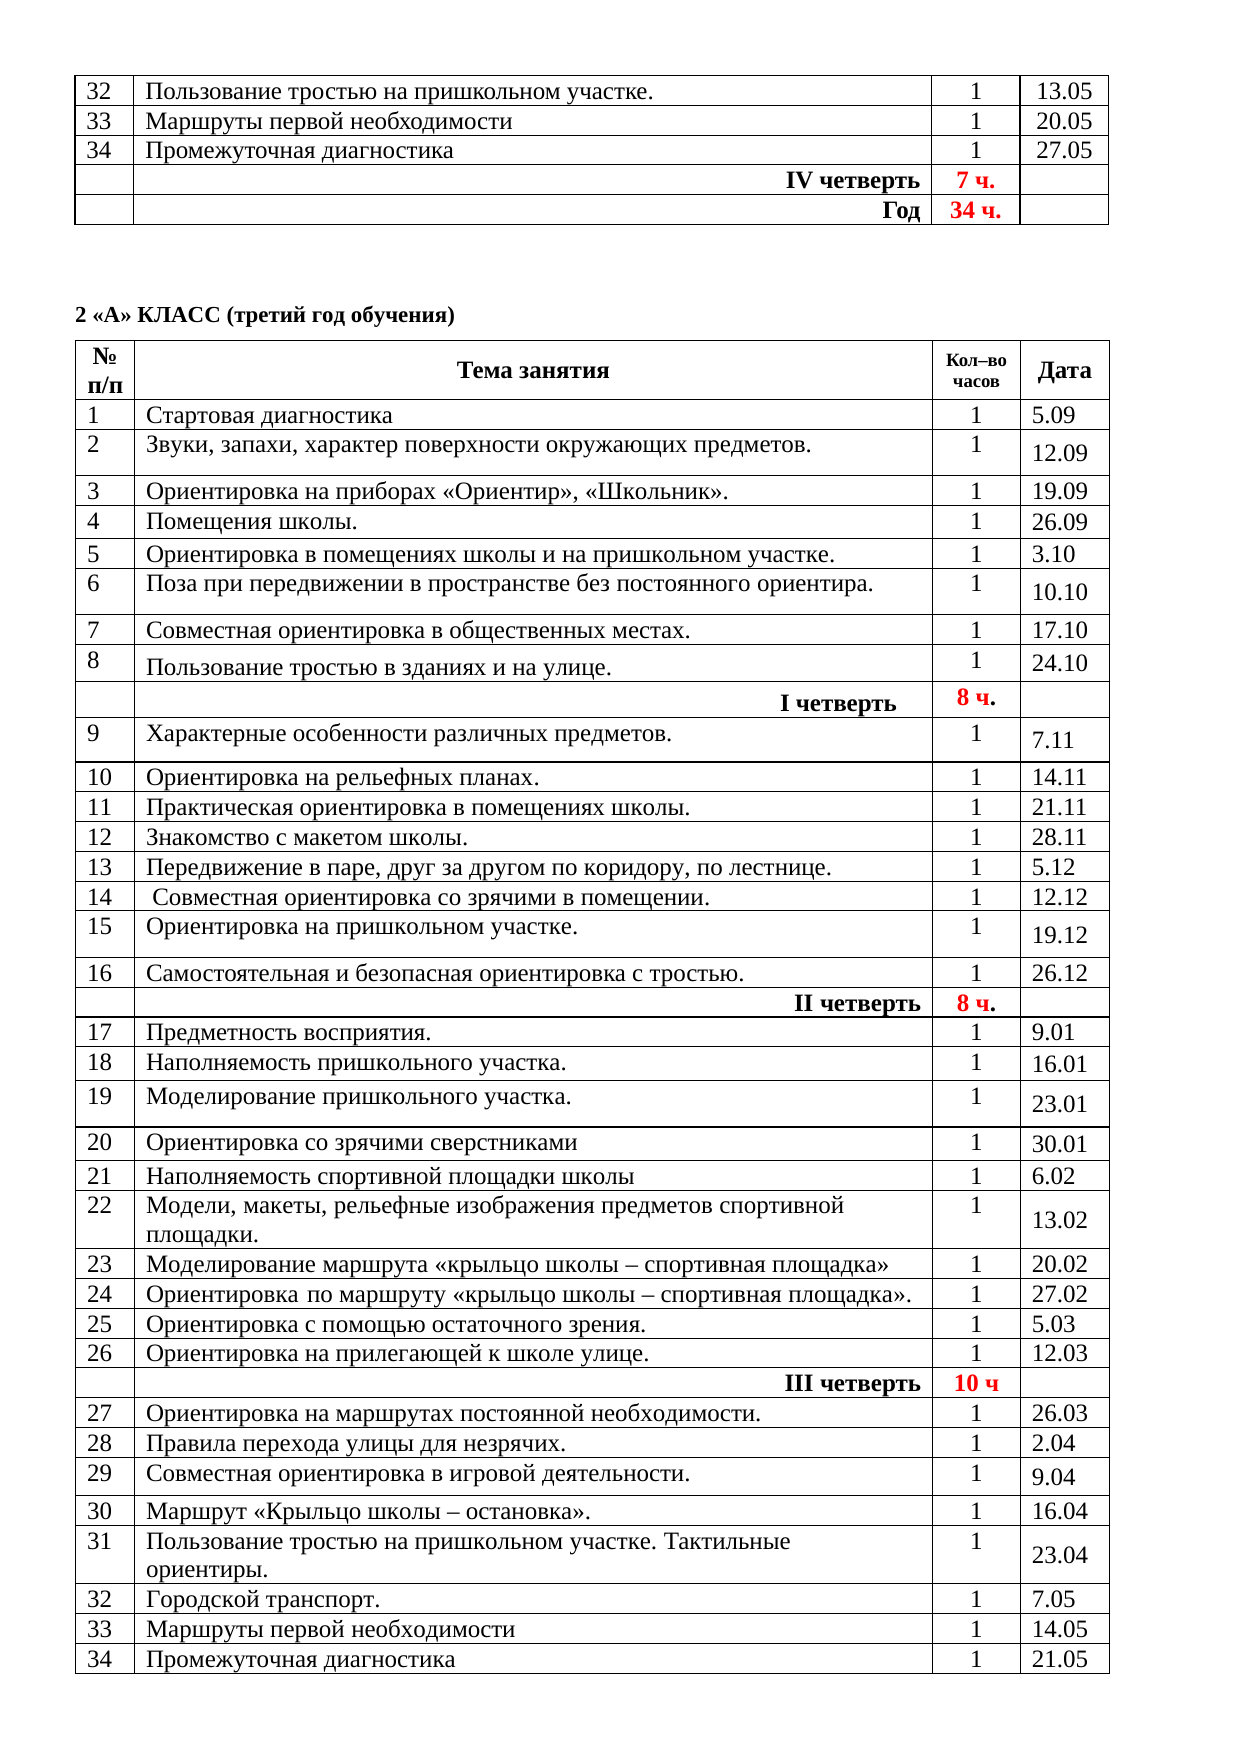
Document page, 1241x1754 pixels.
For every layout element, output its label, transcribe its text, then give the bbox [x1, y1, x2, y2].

table_cell 1 [933, 430, 1020, 475]
table_cell [1021, 195, 1108, 224]
table_cell 27.02 [1021, 1279, 1109, 1308]
table_cell 1 [932, 106, 1019, 134]
table_cell 1 [933, 1249, 1020, 1278]
table_cell 31 [76, 1526, 134, 1583]
table_cell 26 [76, 1339, 134, 1367]
table_cell 10 [76, 763, 134, 791]
table_cell 7.05 [1021, 1584, 1109, 1613]
table_cell 1 [933, 1496, 1020, 1525]
table_header № п/п [76, 341, 134, 399]
table_cell Совместная ориентировка в общественных местах. [135, 615, 932, 644]
table_cell 1 [933, 1081, 1020, 1126]
table_cell 21.11 [1021, 792, 1109, 821]
table_cell 1 [933, 1128, 1020, 1160]
table_cell 13.02 [1021, 1191, 1109, 1248]
table_cell Совместная ориентировка в игровой деятельности. [135, 1458, 932, 1495]
table_cell Ориентировка на рельефных планах. [135, 763, 932, 791]
table_cell 1 [933, 1191, 1020, 1248]
table_cell 24.10 [1021, 645, 1109, 681]
table_cell [1021, 165, 1108, 194]
table_cell Самостоятельная и безопасная ориентировка с тростью. [135, 958, 932, 987]
table_cell 13 [76, 852, 134, 881]
table_cell Ориентировка на маршрутах постоянной необходимости. [135, 1398, 932, 1427]
table_cell 1 [933, 506, 1020, 538]
table_cell 28 [76, 1428, 134, 1457]
table_cell 7 ч. [932, 165, 1019, 194]
table_cell 5.12 [1021, 852, 1109, 881]
table_cell 1 [933, 1161, 1020, 1189]
table_cell Наполняемость пришкольного участка. [135, 1047, 932, 1080]
table_cell [76, 195, 133, 224]
table_cell [1021, 988, 1109, 1016]
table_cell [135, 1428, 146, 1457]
table_cell 23 [76, 1249, 134, 1278]
table_cell 29 [76, 1458, 134, 1495]
table_cell 5.09 [1021, 400, 1109, 428]
table_cell 32 [76, 76, 133, 105]
table_cell Поза при передвижении в пространстве без постоянного ориентира. [135, 569, 932, 614]
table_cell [135, 1614, 932, 1643]
table_cell 1 [933, 1398, 1020, 1427]
table_cell Маршрут «Крыльцо школы – остановка». [135, 1496, 932, 1525]
table_cell 21 [76, 1161, 134, 1189]
table_cell Ориентировка по маршруту «крыльцо школы – спортивная площадка». [135, 1279, 932, 1308]
table_header Кол–во часов [933, 341, 1020, 399]
table_cell 2 [76, 430, 134, 475]
table_cell Знакомство с макетом школы. [135, 822, 932, 851]
table_cell 8 ч. [933, 682, 1020, 717]
table_cell 10.10 [1021, 569, 1109, 614]
table_cell Моделирование маршрута «крыльцо школы – спортивная площадка» [135, 1249, 932, 1278]
table_cell 1 [933, 882, 1020, 910]
table_cell Предметность восприятия. [135, 1018, 932, 1046]
table_cell 9.01 [1021, 1018, 1109, 1046]
table_cell 16 [76, 958, 134, 987]
table_cell 22 [76, 1191, 134, 1248]
table_cell [1021, 1368, 1109, 1397]
table_cell 19 [76, 1081, 134, 1126]
table_cell Ориентировка на приборах «Ориентир», «Школьник». [135, 476, 932, 505]
table_cell 32 [76, 1584, 134, 1613]
table_cell 1 [933, 1458, 1020, 1495]
table_cell 5 [76, 539, 134, 567]
table_cell 13.05 [1021, 76, 1108, 105]
table_cell 3 [76, 476, 134, 505]
table_cell 1 [933, 1279, 1020, 1308]
table_cell 5.03 [1021, 1309, 1109, 1337]
table_cell [76, 988, 134, 1016]
table_header Дата [1021, 341, 1109, 399]
table_cell 26.09 [1021, 506, 1109, 538]
table_cell 1 [933, 1047, 1020, 1080]
table_cell IV четверть [134, 165, 931, 194]
table_cell 1 [932, 76, 1019, 105]
table_cell 12 [76, 822, 134, 851]
table_cell 9 [76, 718, 134, 761]
table_cell 30 [76, 1496, 134, 1525]
table_cell Звуки, запахи, характер поверхности окружающих предметов. [135, 430, 932, 475]
table_cell Год [134, 195, 931, 224]
table_cell 1 [933, 615, 1020, 644]
table_cell III четверть [135, 1368, 932, 1397]
table_cell 1 [933, 911, 1020, 957]
table_cell Ориентировка на пришкольном участке. [135, 911, 932, 957]
table_cell 10 ч [933, 1368, 1020, 1397]
table_cell 1 [933, 1309, 1020, 1337]
table_cell Ориентировка в помещениях школы и на пришкольном участке. [135, 539, 932, 567]
table_cell 16.01 [1021, 1047, 1109, 1080]
table_cell 3.10 [1021, 539, 1109, 567]
table_cell 28.11 [1021, 822, 1109, 851]
table_cell 34 [76, 136, 133, 164]
table_cell 23.01 [1021, 1081, 1109, 1126]
table_cell 20.05 [1021, 106, 1108, 134]
table_cell 1 [933, 569, 1020, 614]
table_cell 1 [76, 400, 134, 428]
table_cell 1 [933, 400, 1020, 428]
table_cell [76, 1368, 134, 1397]
table_cell Ориентировка на прилегающей к школе улице. [135, 1339, 932, 1367]
table_cell 7 [76, 615, 134, 644]
table_cell 1 [933, 718, 1020, 761]
table_cell Стартовая диагностика [135, 400, 932, 428]
table_cell 27 [76, 1398, 134, 1427]
table_cell Маршруты первой необходимости [134, 106, 931, 134]
table_cell 8 ч. [933, 988, 1020, 1016]
table_cell 12.03 [1021, 1339, 1109, 1367]
table_cell Наполняемость спортивной площадки школы [135, 1161, 932, 1189]
table_cell Промежуточная диагностика [135, 1644, 932, 1673]
table_cell 27.05 [1021, 136, 1108, 164]
table_cell 1 [933, 1428, 1020, 1457]
table_cell 1 [933, 1614, 1020, 1643]
table_cell 12.09 [1021, 430, 1109, 475]
table_cell 19.09 [1021, 476, 1109, 505]
table_cell 12.12 [1021, 882, 1109, 910]
table_cell 1 [933, 1526, 1020, 1583]
table_cell 20.02 [1021, 1249, 1109, 1278]
table_header Тема занятия [135, 341, 932, 399]
table_cell 1 [933, 1644, 1020, 1673]
table_cell Характерные особенности различных предметов. [135, 718, 932, 761]
table_cell [76, 682, 134, 717]
text 2 «А» КЛАСС (третий год обучения) [75, 301, 1165, 328]
table_cell 34 [76, 1644, 134, 1673]
table_cell II четверть [135, 988, 932, 1016]
table_cell [1021, 682, 1109, 717]
table_cell 33 [76, 1614, 134, 1643]
table_cell Городской транспорт. [135, 1584, 932, 1613]
table_cell 33 [76, 106, 133, 134]
table_cell 1 [933, 476, 1020, 505]
table_cell 30.01 [1021, 1128, 1109, 1160]
table_cell 17 [76, 1018, 134, 1046]
table_cell Практическая ориентировка в помещениях школы. [135, 792, 932, 821]
table_cell 14.11 [1021, 763, 1109, 791]
table_cell 19.12 [1021, 911, 1109, 957]
table_cell 18 [76, 1047, 134, 1080]
table_cell Модели, макеты, рельефные изображения предметов спортивной площадки. [135, 1191, 932, 1248]
table_cell 23.04 [1021, 1526, 1109, 1583]
table_cell I четверть [135, 682, 932, 717]
table_cell 1 [933, 1339, 1020, 1367]
table_cell Промежуточная диагностика [134, 136, 931, 164]
table_cell 4 [76, 506, 134, 538]
table_cell 26.03 [1021, 1398, 1109, 1427]
table_cell Пользование тростью на пришкольном участке. Тактильные ориентиры. [135, 1526, 932, 1583]
table_cell 9.04 [1021, 1458, 1109, 1495]
table_cell Пользование тростью на пришкольном участке. [134, 76, 931, 105]
table_cell 15 [76, 911, 134, 957]
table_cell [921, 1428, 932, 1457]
table_cell 6 [76, 569, 134, 614]
table_cell 20 [76, 1128, 134, 1160]
table_cell 1 [933, 1018, 1020, 1046]
table_cell 1 [933, 792, 1020, 821]
table_cell 14.05 [1021, 1614, 1109, 1643]
table_cell Ориентировка с помощью остаточного зрения. [135, 1309, 932, 1337]
table_cell 24 [76, 1279, 134, 1308]
table_cell 7.11 [1021, 718, 1109, 761]
table_cell 2.04 [1021, 1428, 1109, 1457]
table_cell 1 [933, 822, 1020, 851]
table_cell 1 [932, 136, 1019, 164]
table_cell 1 [933, 852, 1020, 881]
table_cell 26.12 [1021, 958, 1109, 987]
table_cell Передвижение в паре, друг за другом по коридору, по лестнице. [135, 852, 932, 881]
table_cell 6.02 [1021, 1161, 1109, 1189]
table_cell [76, 165, 133, 194]
table_cell 34 ч. [932, 195, 1019, 224]
table_cell 21.05 [1021, 1644, 1109, 1673]
table_cell 1 [933, 1584, 1020, 1613]
table_cell 1 [933, 539, 1020, 567]
table_cell 1 [933, 763, 1020, 791]
table_cell 16.04 [1021, 1496, 1109, 1525]
table_cell 14 [76, 882, 134, 910]
table_cell Помещения школы. [135, 506, 932, 538]
table_cell Пользование тростью в зданиях и на улице. [135, 645, 932, 681]
table_cell 8 [76, 645, 134, 681]
table_cell 11 [76, 792, 134, 821]
table_cell Совместная ориентировка со зрячими в помещении. [135, 882, 932, 910]
table_cell 25 [76, 1309, 134, 1337]
table_cell Ориентировка со зрячими сверстниками [135, 1128, 932, 1160]
table_cell 17.10 [1021, 615, 1109, 644]
table_cell Моделирование пришкольного участка. [135, 1081, 932, 1126]
table_cell 1 [933, 958, 1020, 987]
table_cell 1 [933, 645, 1020, 681]
